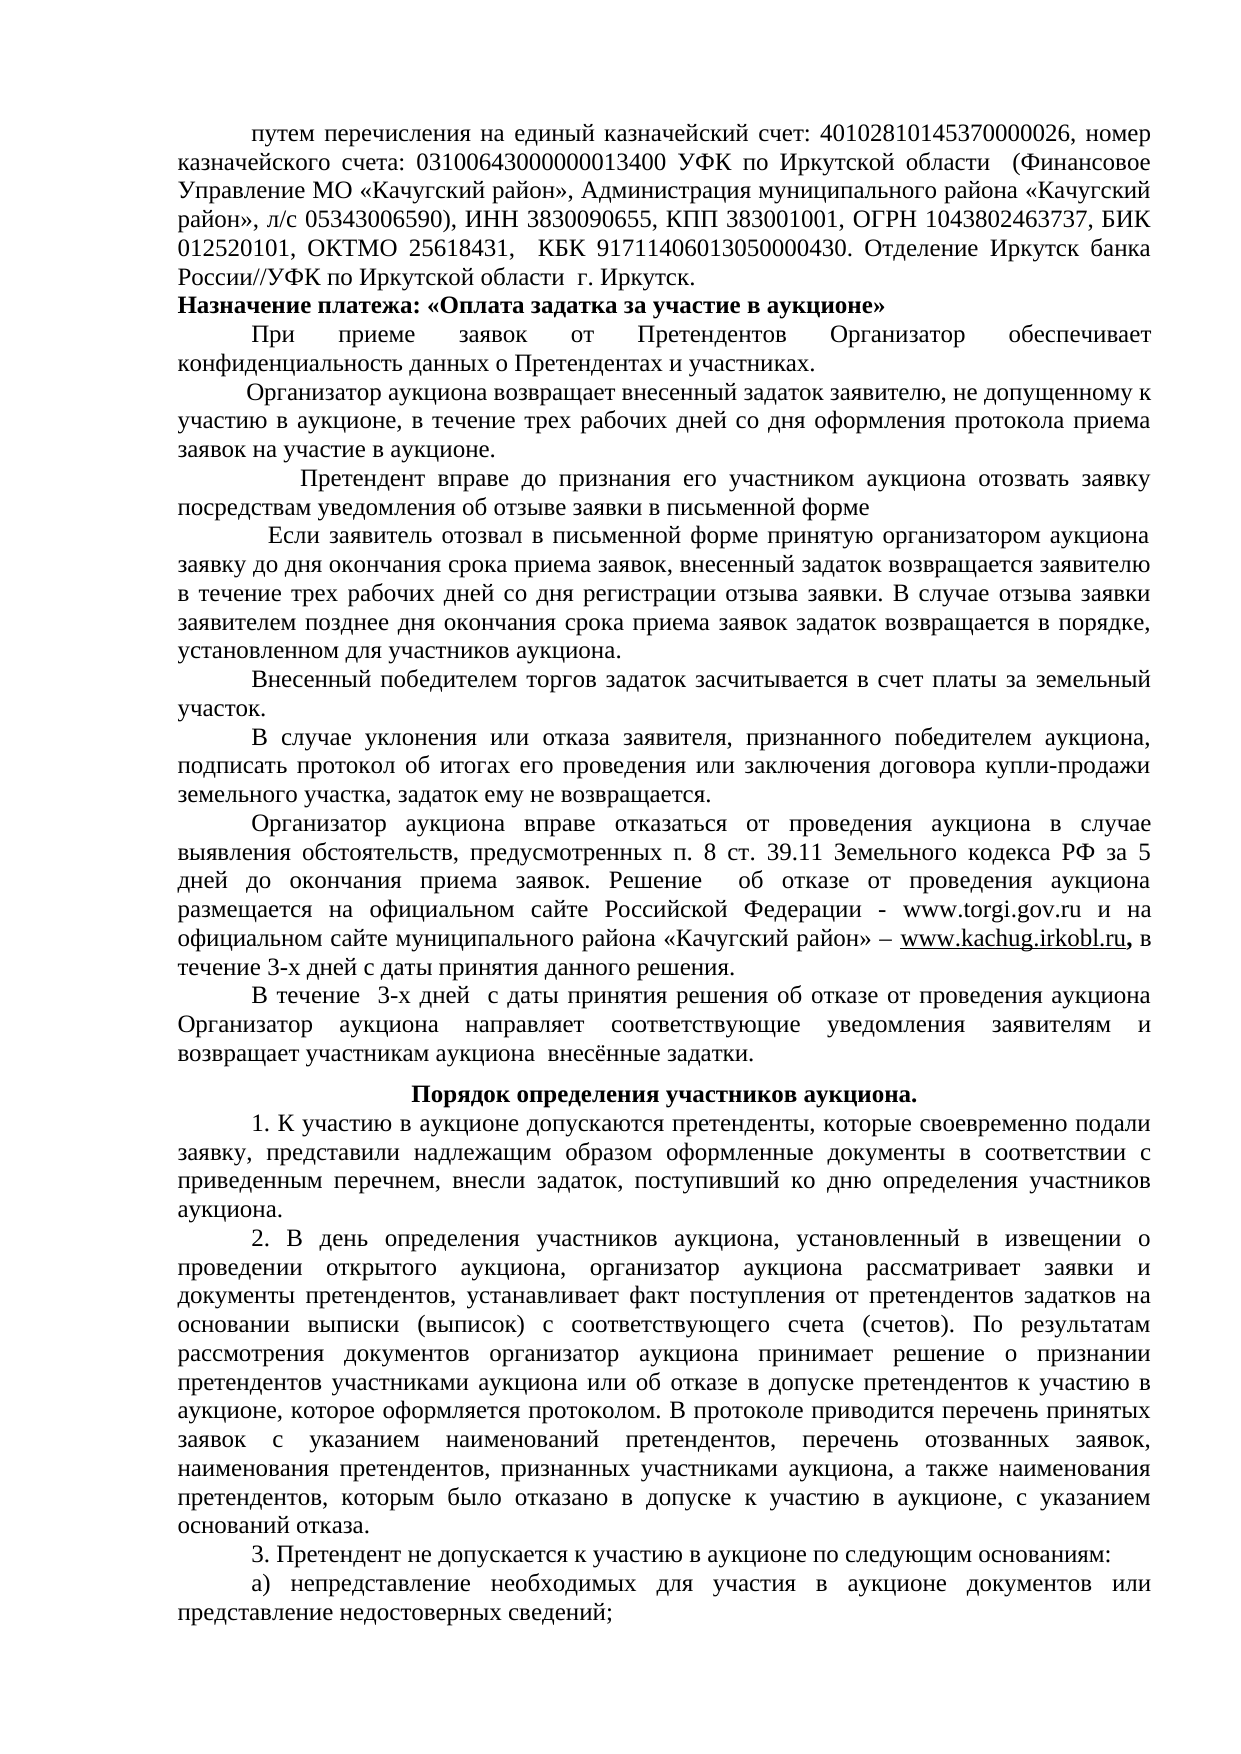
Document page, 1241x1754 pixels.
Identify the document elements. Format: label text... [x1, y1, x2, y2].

text 3. Претендент не допускается к участию в аукционе по следующим основаниям: [177, 1539, 1152, 1568]
text 1. К участию в аукционе допускаются претенденты, которые своевременно подали заявку, представили надлежащим образом оформленные документы в соответствии с приведенным перечнем, внесли задаток, поступивший ко дню определения участников аукциона. [177, 1108, 1152, 1223]
text Организатор аукциона вправе отказаться от проведения аукциона в случае выявления обстоятельств, предусмотренных п. 8 ст. 39.11 Земельного кодекса РФ за 5 дней до окончания приема заявок. Решение об отказе от проведения аукциона размещается на официальном сайте Российской Федерации - www.torgi.gov.ru и на официальном сайте муниципального района «Качугский район» – www.kachug.irkobl.ru, в течение 3-х дней с даты принятия данного решения. [177, 808, 1152, 981]
text Порядок определения участников аукциона. [177, 1079, 1152, 1108]
text а) непредставление необходимых для участия в аукционе документов или представление недостоверных сведений; [177, 1568, 1152, 1626]
text Внесенный победителем торгов задаток засчитывается в счет платы за земельный участок. [177, 664, 1152, 722]
text путем перечисления на единый казначейский счет: 40102810145370000026, номер казначейского счета: 03100643000000013400 УФК по Иркутской области (Финансовое Управление МО «Качугский район», Администрация муниципального района «Качугский район», л/с 05343006590), ИНН 3830090655, КПП 383001001, ОГРН 1043802463737, БИК 012520101, ОКТМО 25618431, КБК 91711406013050000430. Отделение Иркутск банка России//УФК по Иркутской области г. Иркутск. [177, 118, 1152, 291]
text В случае уклонения или отказа заявителя, признанного победителем аукциона, подписать протокол об итогах его проведения или заключения договора купли-продажи земельного участка, задаток ему не возвращается. [177, 722, 1152, 808]
text 2. В день определения участников аукциона, установленный в извещении о проведении открытого аукциона, организатор аукциона рассматривает заявки и документы претендентов, устанавливает факт поступления от претендентов задатков на основании выписки (выписок) с соответствующего счета (счетов). По результатам рассмотрения документов организатор аукциона принимает решение о признании претендентов участниками аукциона или об отказе в допуске претендентов к участию в аукционе, которое оформляется протоколом. В протоколе приводится перечень принятых заявок с указанием наименований претендентов, перечень отозванных заявок, наименования претендентов, признанных участниками аукциона, а также наименования претендентов, которым было отказано в допуске к участию в аукционе, с указанием оснований отказа. [177, 1223, 1152, 1539]
text При приеме заявок от Претендентов Организатор обеспечивает конфиденциальность данных о Претендентах и участниках. [177, 319, 1152, 377]
text Организатор аукциона возвращает внесенный задаток заявителю, не допущенному к участию в аукционе, в течение трех рабочих дней со дня оформления протокола приема заявок на участие в аукционе. [177, 377, 1152, 463]
text Назначение платежа: «Оплата задатка за участие в аукционе» [177, 291, 1152, 319]
text В течение 3-х дней с даты принятия решения об отказе от проведения аукциона Организатор аукциона направляет соответствующие уведомления заявителям и возвращает участникам аукциона внесённые задатки. [177, 981, 1152, 1067]
text Если заявитель отозвал в письменной форме принятую организатором аукциона заявку до дня окончания срока приема заявок, внесенный задаток возвращается заявителю в течение трех рабочих дней со дня регистрации отзыва заявки. В случае отзыва заявки заявителем позднее дня окончания срока приема заявок задаток возвращается в порядке, установленном для участников аукциона. [177, 521, 1152, 664]
text Претендент вправе до признания его участником аукциона отозвать заявку посредствам уведомления об отзыве заявки в письменной форме [177, 463, 1152, 521]
